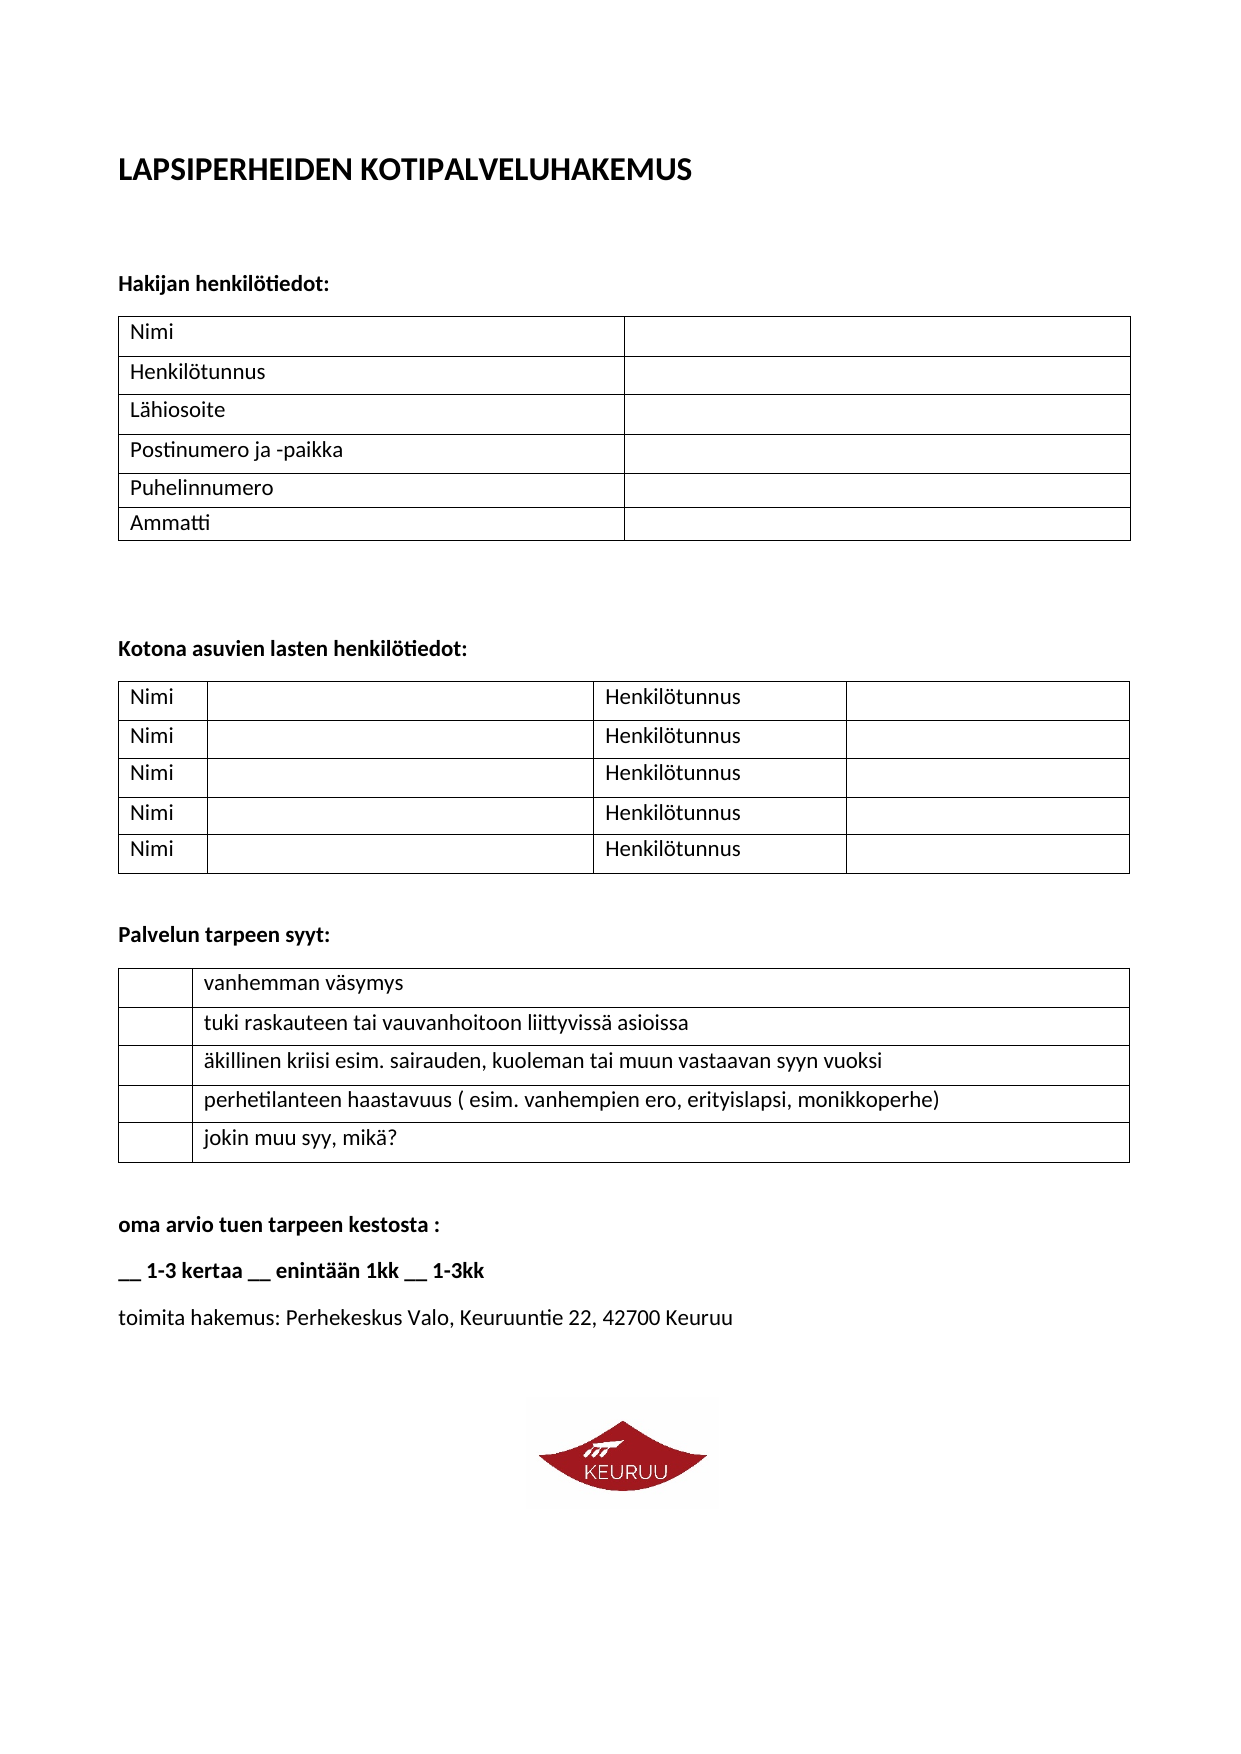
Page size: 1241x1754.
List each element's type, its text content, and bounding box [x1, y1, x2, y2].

table_cell [625, 508, 1130, 539]
table_cell [119, 1123, 192, 1162]
table_cell Nimi [119, 835, 207, 873]
table_cell Nimi [119, 759, 207, 797]
table_header [625, 317, 1130, 356]
table_cell tuki raskauteen tai vauvanhoitoon liittyvissä asioissa [193, 1008, 1129, 1045]
table_cell [208, 759, 593, 797]
picture [525, 1397, 720, 1509]
table_header [119, 969, 192, 1007]
table_cell [208, 835, 593, 873]
table_cell Henkilötunnus [594, 798, 846, 833]
table_cell [847, 759, 1129, 797]
table_cell [625, 435, 1130, 472]
table_header Nimi [119, 682, 207, 720]
table_cell [208, 721, 593, 757]
table_cell Henkilötunnus [594, 835, 846, 873]
table_cell äkillinen kriisi esim. sairauden, kuoleman tai muun vastaavan syyn vuoksi [193, 1046, 1129, 1084]
table_header Henkilötunnus [594, 682, 846, 720]
text Palvelun tarpeen syyt: [118, 921, 1122, 949]
table_header [847, 682, 1129, 720]
table_cell Henkilötunnus [594, 721, 846, 757]
table_cell Puhelinnumero [119, 474, 624, 507]
table_cell [847, 835, 1129, 873]
table_cell [208, 798, 593, 833]
table_cell Nimi [119, 798, 207, 833]
table_cell Nimi [119, 721, 207, 757]
table_cell [625, 395, 1130, 434]
table_cell Henkilötunnus [119, 357, 624, 394]
table_cell perhetilanteen haastavuus ( esim. vanhempien ero, erityislapsi, monikkoperhe) [193, 1086, 1129, 1122]
table_cell Postinumero ja -paikka [119, 435, 624, 472]
table_cell [847, 798, 1129, 833]
table_cell Henkilötunnus [594, 759, 846, 797]
table_cell [625, 474, 1130, 507]
table_header vanhemman väsymys [193, 969, 1129, 1007]
table_cell [119, 1086, 192, 1122]
table_cell [625, 357, 1130, 394]
table_cell [119, 1046, 192, 1084]
table_header Nimi [119, 317, 624, 356]
table_cell Lähiosoite [119, 395, 624, 434]
text toimita hakemus: Perhekeskus Valo, Keuruuntie 22, 42700 Keuruu [118, 1303, 1122, 1331]
text LAPSIPERHEIDEN KOTIPALVELUHAKEMUS [118, 148, 1122, 188]
table_cell [119, 1008, 192, 1045]
text oma arvio tuen tarpeen kestosta : [118, 1210, 1122, 1238]
table_header [208, 682, 593, 720]
table_cell [847, 721, 1129, 757]
text Hakijan henkilötiedot: [118, 269, 1122, 297]
table_cell jokin muu syy, mikä? [193, 1123, 1129, 1162]
table_cell Ammatti [119, 508, 624, 539]
text __ 1-3 kertaa __ enintään 1kk __ 1-3kk [118, 1257, 1122, 1284]
text Kotona asuvien lasten henkilötiedot: [118, 634, 1122, 662]
